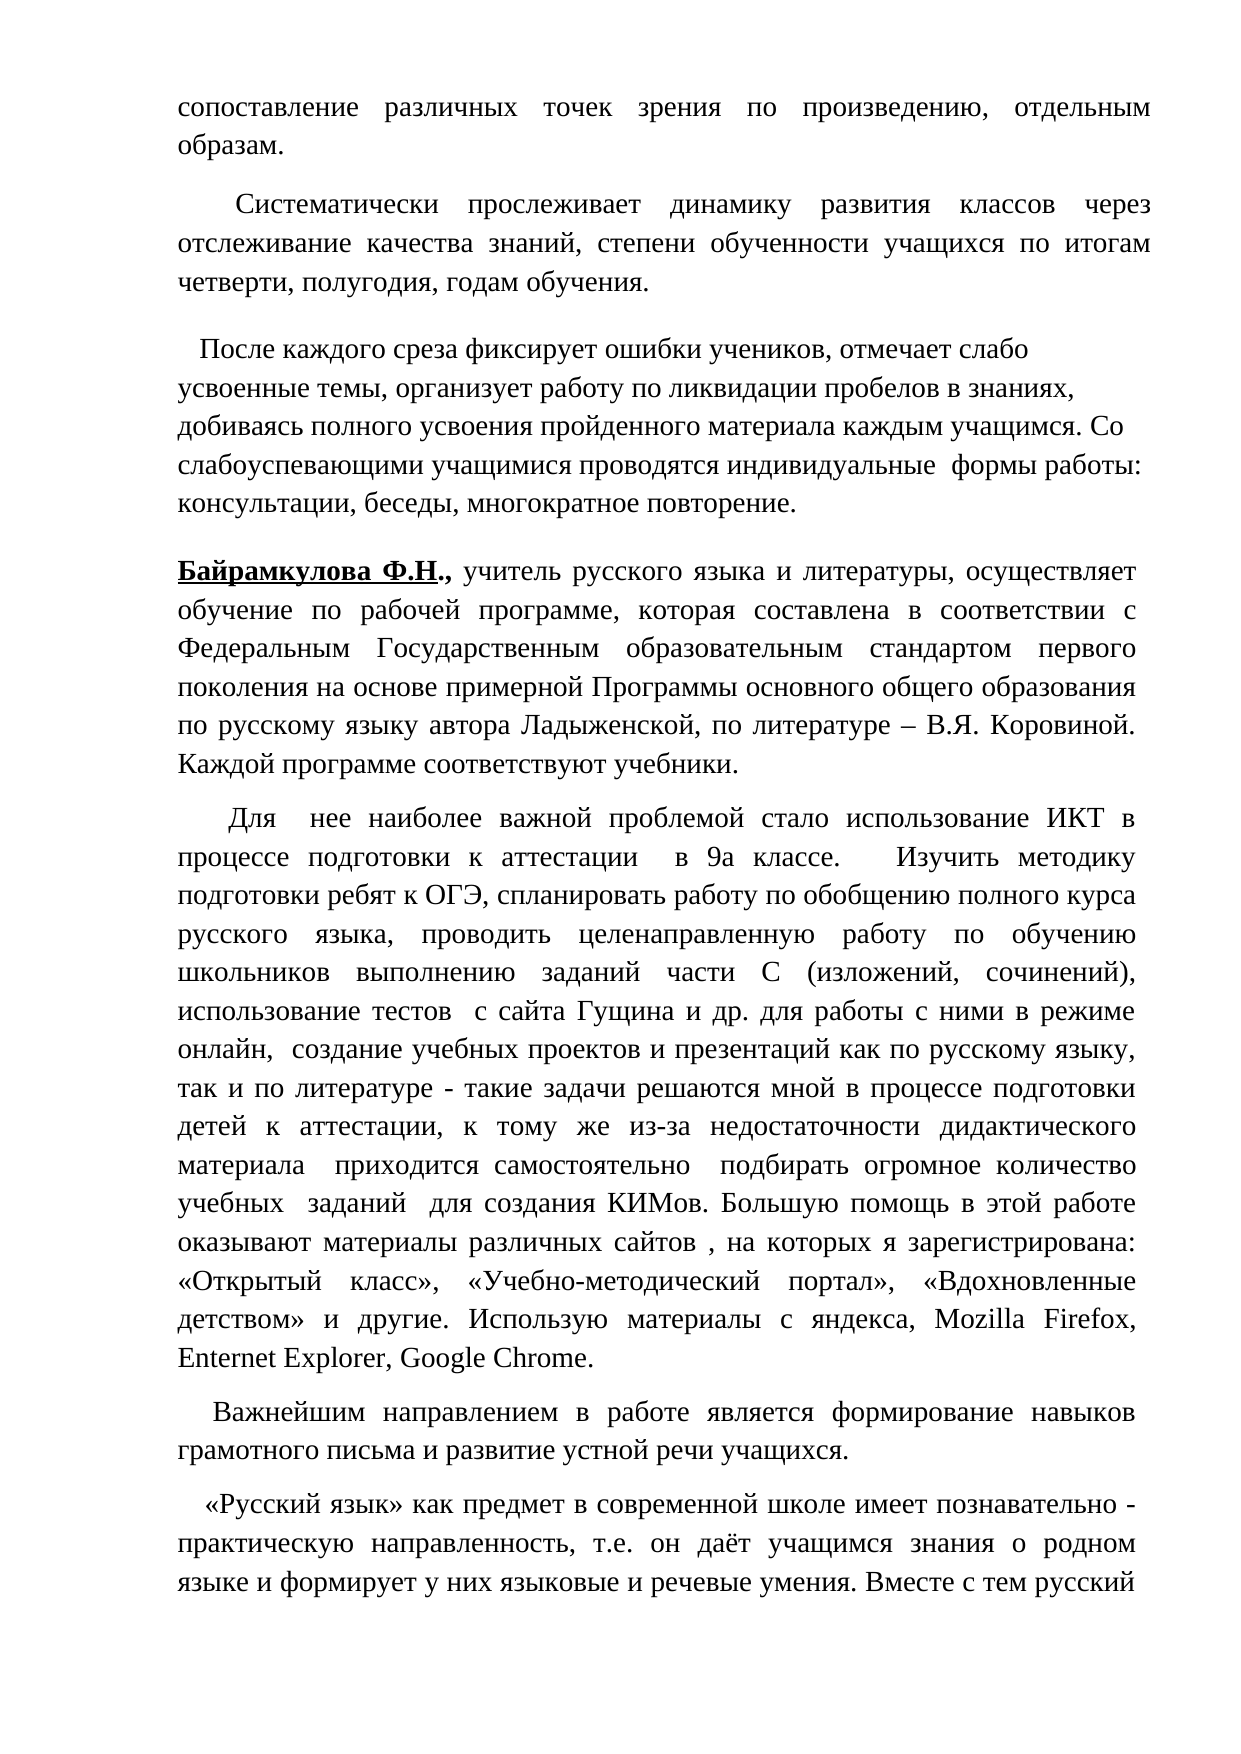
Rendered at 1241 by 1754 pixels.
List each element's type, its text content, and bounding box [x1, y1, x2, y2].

text Для нее наиболее важной проблемой стало использование ИКТ в процессе подготовки к аттестации в 9а классе. Изучить методику подготовки ребят к ОГЭ, спланировать работу по обобщению полного курса русского языка, проводить целенаправленную работу по обучению школьников выполнению заданий части С (изложений, сочинений), использование тестов с сайта Гущина и др. для работы с ними в режиме онлайн, создание учебных проектов и презентаций как по русскому языку, так и по литературе - такие задачи решаются мной в процессе подготовки детей к аттестации, к тому же из-за недостаточности дидактического материала приходится самостоятельно подбирать огромное количество учебных заданий для создания КИМов. Большую помощь в этой работе оказывают материалы различных сайтов , на которых я зарегистрирована: «Открытый класс», «Учебно-методический портал», «Вдохновленные детством» и другие. Использую материалы с яндекса, Mozilla Firefox, Enternet Explorer, Google Chrome. [177, 800, 1137, 1373]
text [177, 89, 1152, 161]
text Байрамкулова Ф.Н., учитель русского языка и литературы, осуществляет обучение по рабочей программе, которая составлена в соответствии с Федеральным Государственным образовательным стандартом первого поколения на основе примерной Программы основного общего образования по русскому языку автора Ладыженской, по литературе – В.Я. Коровиной. Каждой программе соответствуют учебники. [177, 553, 1137, 779]
text Важнейшим направлением в работе является формирование навыков грамотного письма и развитие устной речи учащихся. [177, 1394, 1137, 1466]
text Систематически прослеживает динамику развития классов через отслеживание качества знаний, степени обученности учащихся по итогам четверти, полугодия, годам обучения. [177, 187, 1152, 297]
text После каждого среза фиксирует ошибки учеников, отмечает слабо усвоенные темы, организует работу по ликвидации пробелов в знаниях, добиваясь полного усвоения пройденного материала каждым учащимся. Со слабоуспевающими учащимися проводятся индивидуальные формы работы: консультации, беседы, многократное повторение. [177, 331, 1152, 519]
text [177, 1487, 1137, 1597]
